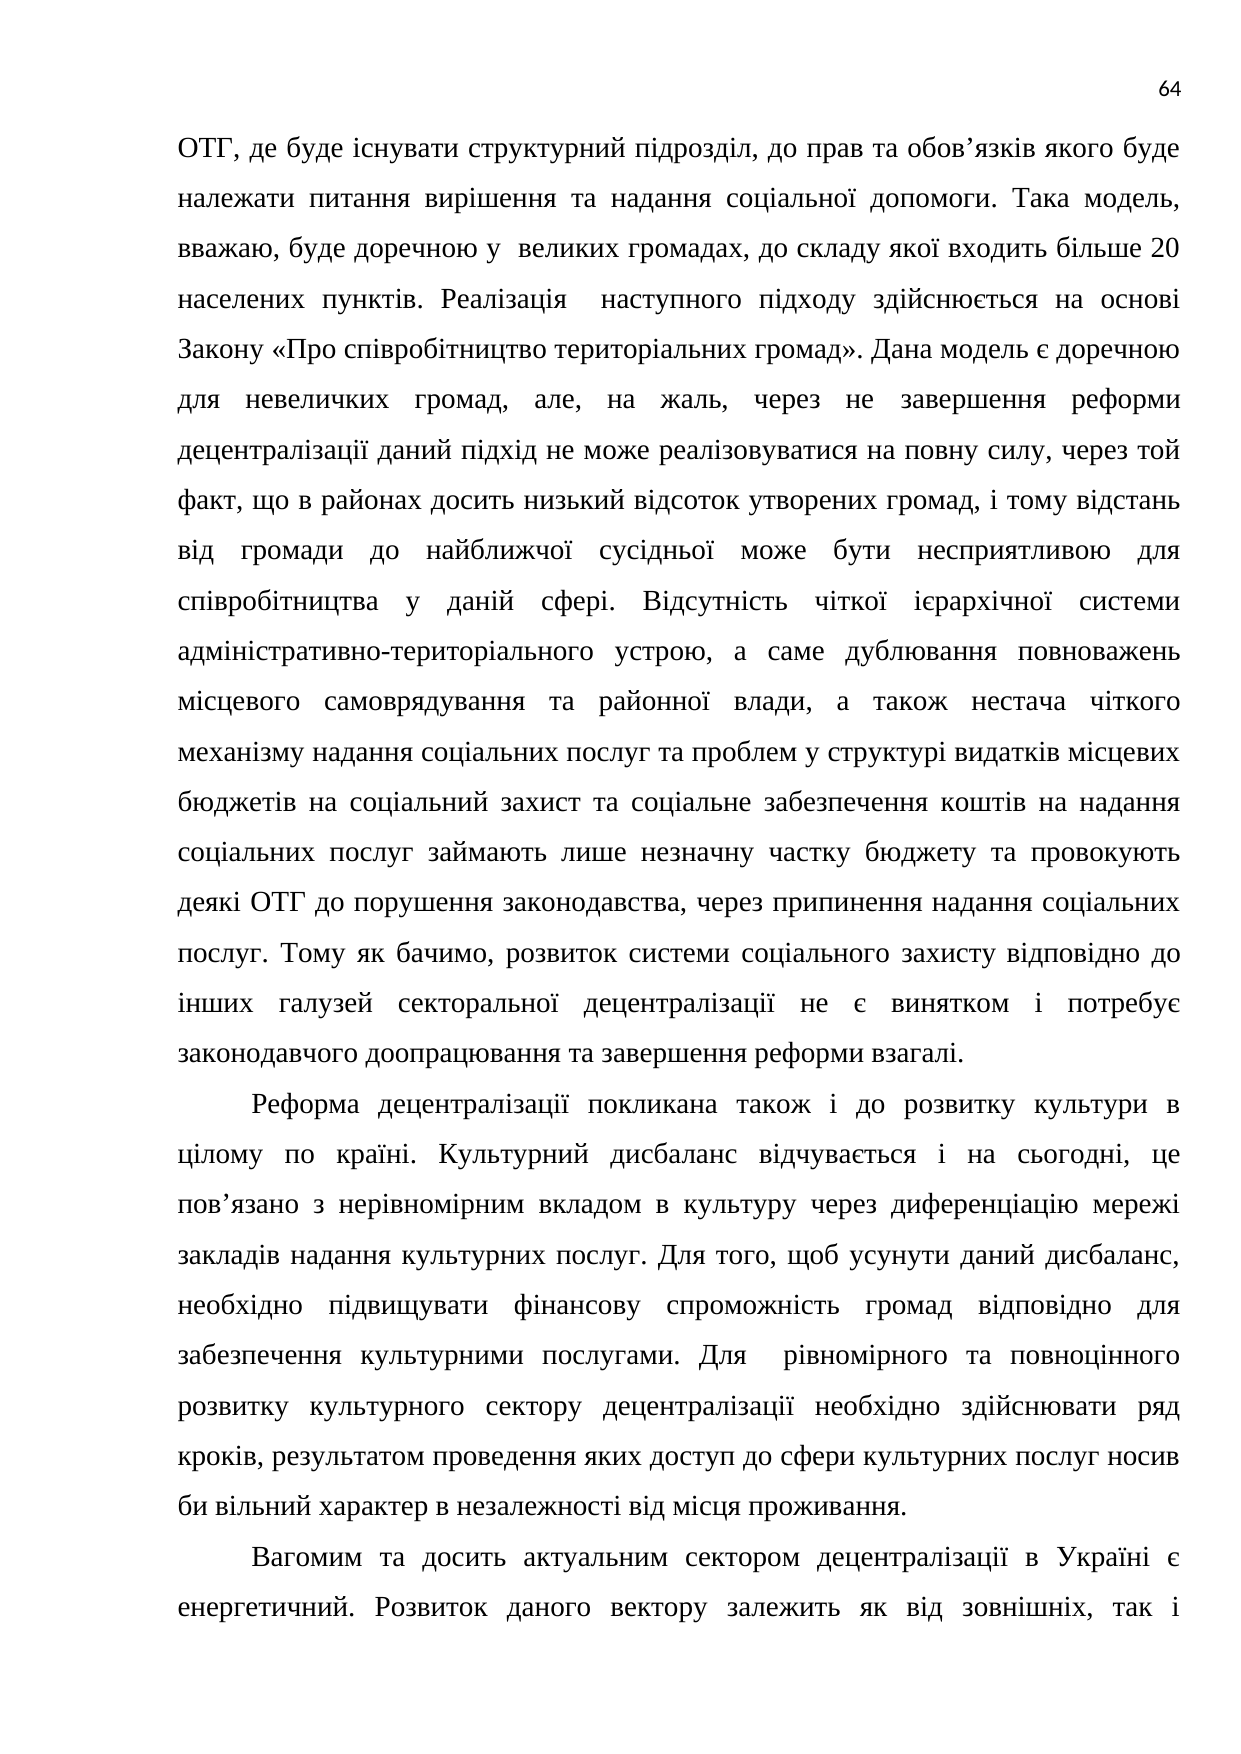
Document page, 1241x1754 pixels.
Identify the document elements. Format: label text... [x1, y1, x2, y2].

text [177, 1539, 1181, 1622]
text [177, 130, 1181, 1069]
text Реформа децентралізації покликана також і до розвитку культури в цілому по країні. Культурний дисбаланс відчувається і на сьогодні, це пов’язано з нерівномірним вкладом в культуру через диференціацію мережі закладів надання культурних послуг. Для того, щоб усунути даний дисбаланс, необхідно підвищувати фінансову спроможність громад відповідно для забезпечення культурними послугами. Для рівномірного та повноцінного розвитку культурного сектору децентралізації необхідно здійснювати ряд кроків, результатом проведення яких доступ до сфери культурних послуг носив би вільний характер в незалежності від місця проживання. [177, 1086, 1181, 1522]
